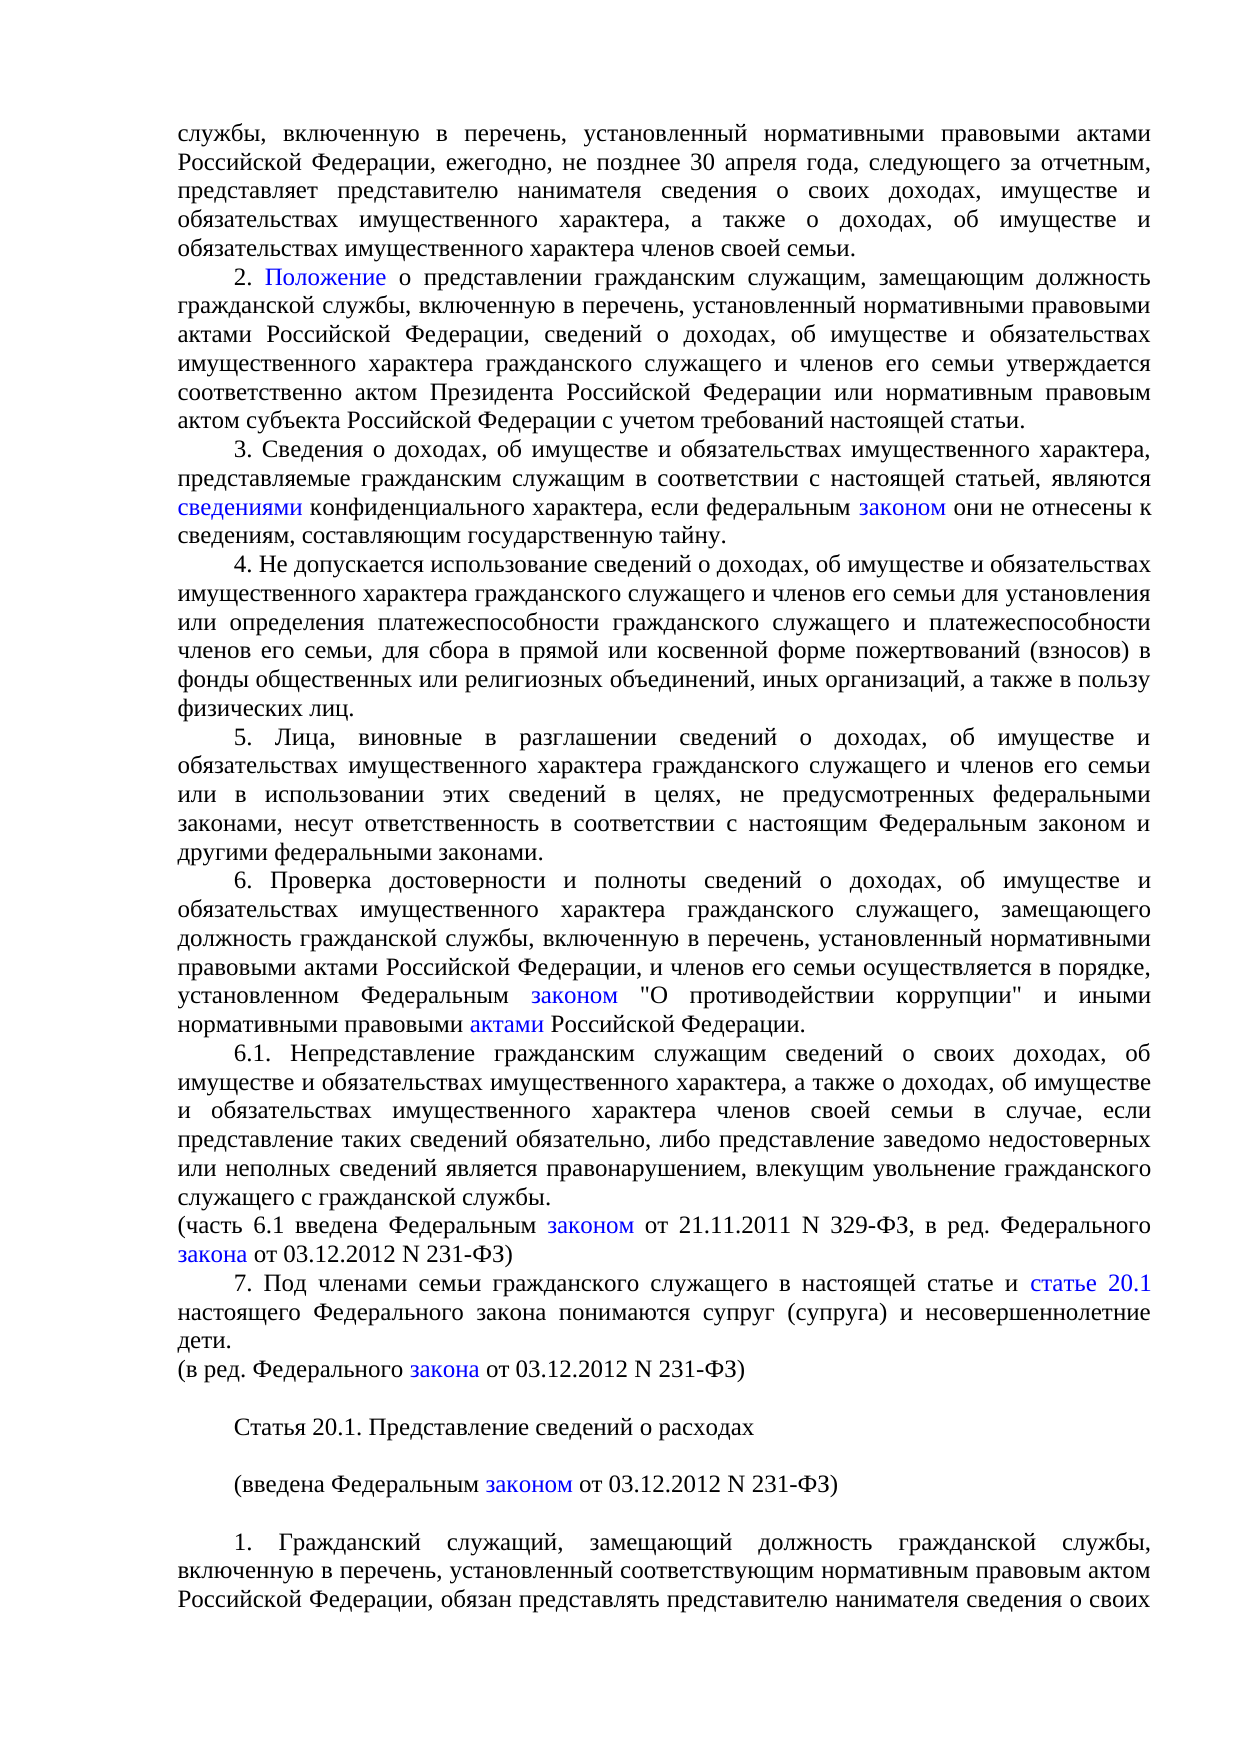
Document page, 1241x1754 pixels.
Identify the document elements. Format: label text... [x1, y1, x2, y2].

text 2. Положение о представлении гражданским служащим, замещающим должность гражданской службы, включенную в перечень, установленный нормативными правовыми актами Российской Федерации, сведений о доходах, об имуществе и обязательствах имущественного характера гражданского служащего и членов его семьи утверждается соответственно актом Президента Российской Федерации или нормативным правовым актом субъекта Российской Федерации с учетом требований настоящей статьи. [177, 262, 1152, 434]
text 6.1. Непредставление гражданским служащим сведений о своих доходах, об имуществе и обязательствах имущественного характера, а также о доходах, об имуществе и обязательствах имущественного характера членов своей семьи в случае, если представление таких сведений обязательно, либо представление заведомо недостоверных или неполных сведений является правонарушением, влекущим увольнение гражданского служащего с гражданской службы. [177, 1038, 1152, 1211]
text 3. Сведения о доходах, об имуществе и обязательствах имущественного характера, представляемые гражданским служащим в соответствии с настоящей статьей, являются сведениями конфиденциального характера, если федеральным законом они не отнесены к сведениям, составляющим государственную тайну. [177, 434, 1152, 549]
text 4. Не допускается использование сведений о доходах, об имуществе и обязательствах имущественного характера гражданского служащего и членов его семьи для установления или определения платежеспособности гражданского служащего и платежеспособности членов его семьи, для сбора в прямой или косвенной форме пожертвований (взносов) в фонды общественных или религиозных объединений, иных организаций, а также в пользу физических лиц. [177, 549, 1152, 722]
text 7. Под членами семьи гражданского служащего в настоящей статье и статье 20.1 настоящего Федерального закона понимаются супруг (супруга) и несовершеннолетние дети. [177, 1268, 1152, 1354]
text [177, 1527, 1152, 1613]
text 6. Проверка достоверности и полноты сведений о доходах, об имуществе и обязательствах имущественного характера гражданского служащего, замещающего должность гражданской службы, включенную в перечень, установленный нормативными правовыми актами Российской Федерации, и членов его семьи осуществляется в порядке, установленном Федеральным законом "О противодействии коррупции" и иными нормативными правовыми актами Российской Федерации. [177, 866, 1152, 1038]
text (часть 6.1 введена Федеральным законом от 21.11.2011 N 329-ФЗ, в ред. Федерального закона от 03.12.2012 N 231-ФЗ) [177, 1211, 1152, 1268]
text (введена Федеральным законом от 03.12.2012 N 231-ФЗ) [177, 1469, 1152, 1498]
text Статья 20.1. Представление сведений о расходах [177, 1412, 1152, 1441]
text (в ред. Федерального закона от 03.12.2012 N 231-ФЗ) [177, 1354, 1152, 1383]
text 5. Лица, виновные в разглашении сведений о доходах, об имуществе и обязательствах имущественного характера гражданского служащего и членов его семьи или в использовании этих сведений в целях, не предусмотренных федеральными законами, несут ответственность в соответствии с настоящим Федеральным законом и другими федеральными законами. [177, 722, 1152, 866]
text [177, 118, 1152, 262]
